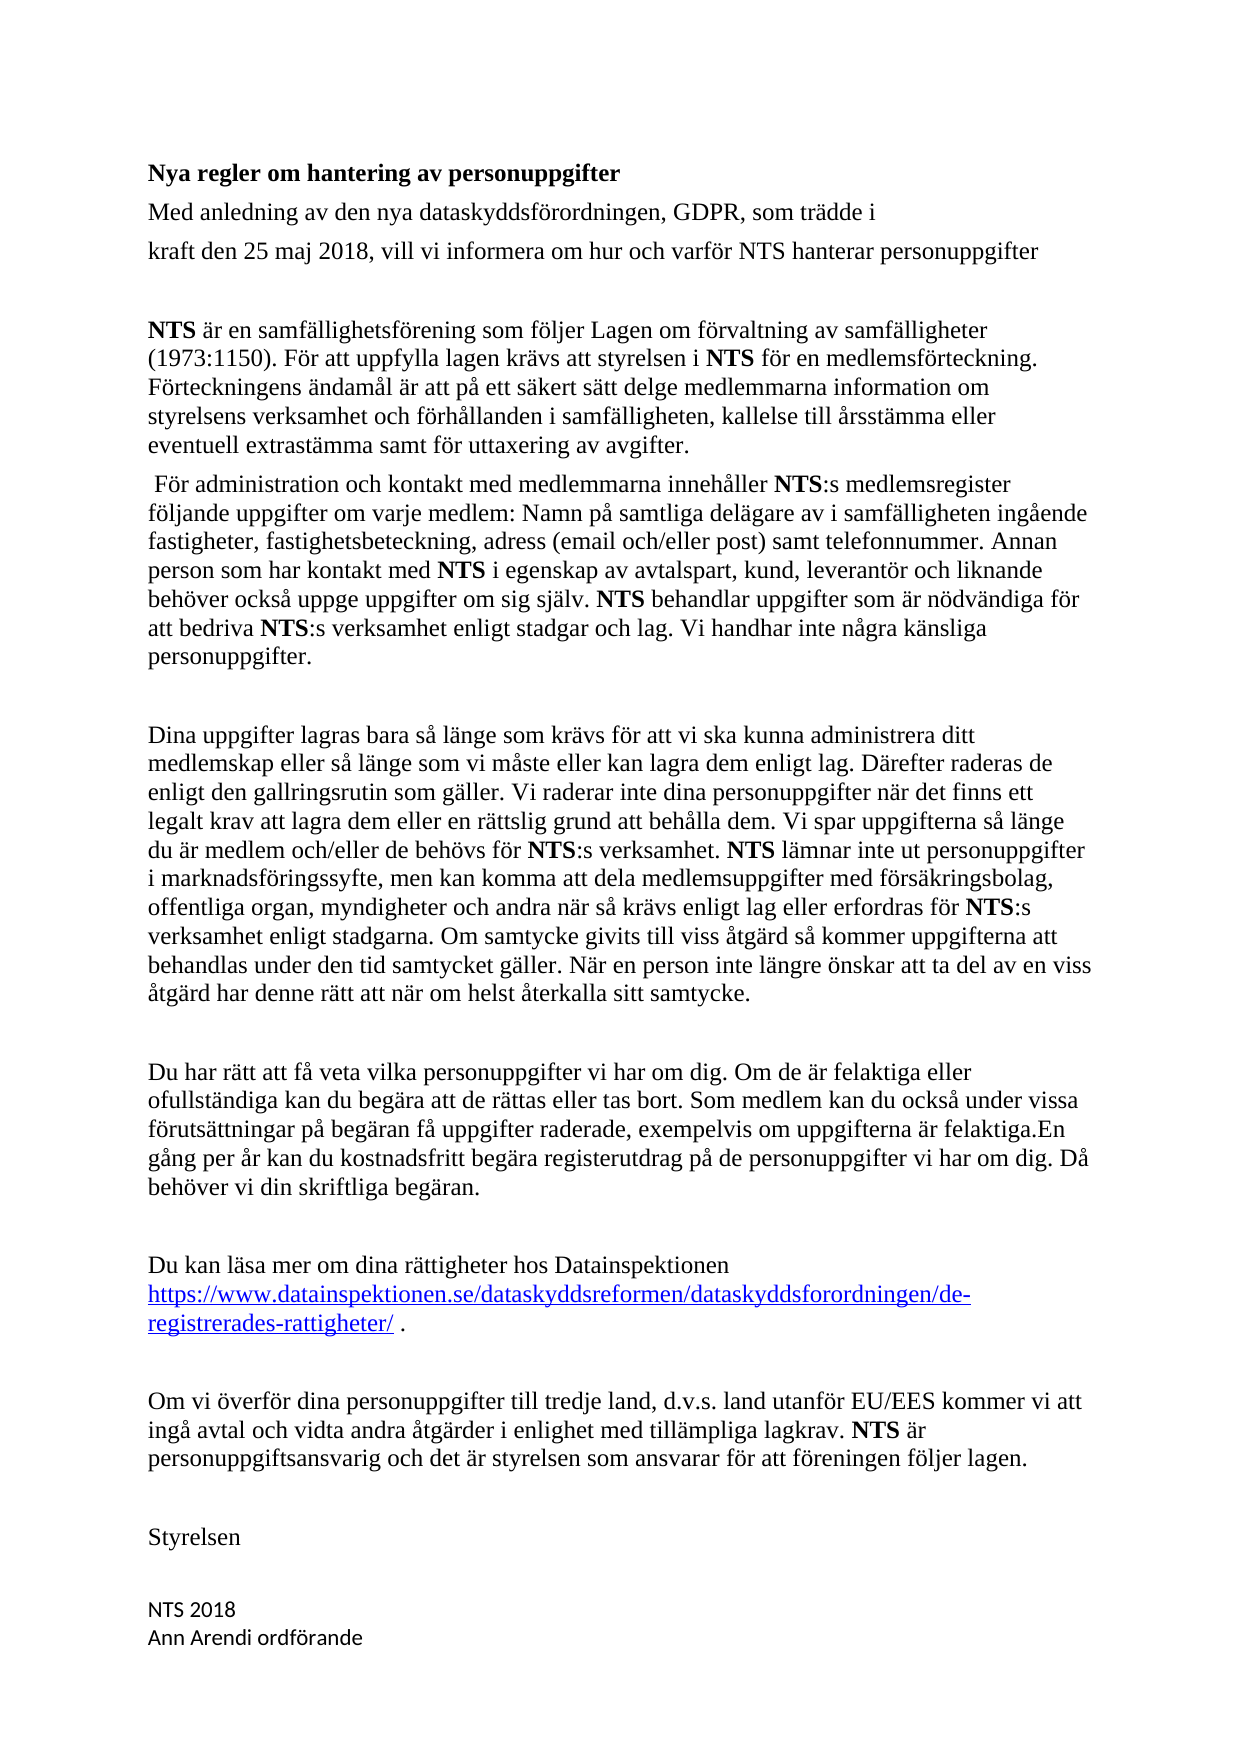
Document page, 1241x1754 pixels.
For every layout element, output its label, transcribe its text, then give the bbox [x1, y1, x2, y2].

text Dina uppgifter lagras bara så länge som krävs för att vi ska kunna administrera ditt medlemskap eller så länge som vi måste eller kan lagra dem enligt lag. Därefter raderas de enligt den gallringsrutin som gäller. Vi raderar inte dina personuppgifter när det finns ett legalt krav att lagra dem eller en rättslig grund att behålla dem. Vi spar uppgifterna så länge du är medlem och/eller de behövs för NTS:s verksamhet. NTS lämnar inte ut personuppgifter i marknadsföringssyfte, men kan komma att dela medlemsuppgifter med försäkringsbolag, offentliga organ, myndigheter och andra när så krävs enligt lag eller erfordras för NTS:s verksamhet enligt stadgarna. Om samtycke givits till viss åtgärd så kommer uppgifterna att behandlas under den tid samtycket gäller. När en person inte längre önskar att ta del av en viss åtgärd har denne rätt att när om helst återkalla sitt samtycke. [148, 720, 1093, 1007]
text Du har rätt att få veta vilka personuppgifter vi har om dig. Om de är felaktiga eller ofullständiga kan du begära att de rättas eller tas bort. Som medlem kan du också under vissa förutsättningar på begäran få uppgifter raderade, exempelvis om uppgifterna är felaktiga.En gång per år kan du kostnadsfritt begära registerutdrag på de personuppgifter vi har om dig. Då behöver vi din skriftliga begäran. [148, 1057, 1093, 1201]
text Med anledning av den nya dataskyddsförordningen, GDPR, som trädde i [148, 197, 1093, 226]
text kraft den 25 maj 2018, vill vi informera om hur och varför NTS hanterar personuppgifter [148, 236, 1093, 265]
text För administration och kontakt med medlemmarna innehåller NTS:s medlemsregister följande uppgifter om varje medlem: Namn på samtliga delägare av i samfälligheten ingående fastigheter, fastighetsbeteckning, adress (email och/eller post) samt telefonnummer. Annan person som har kontakt med NTS i egenskap av avtalspart, kund, leverantör och liknande behöver också uppge uppgifter om sig själv. NTS behandlar uppgifter som är nödvändiga för att bedriva NTS:s verksamhet enligt stadgar och lag. Vi handhar inte några känsliga personuppgifter. [148, 469, 1093, 670]
text Om vi överför dina personuppgifter till tredje land, d.v.s. land utanför EU/EES kommer vi att ingå avtal och vidta andra åtgärder i enlighet med tillämpliga lagkrav. NTS är personuppgiftsansvarig och det är styrelsen som ansvarar för att föreningen följer lagen. [148, 1386, 1093, 1472]
text Du kan läsa mer om dina rättigheter hos Datainspektionen https://www.datainspektionen.se/dataskyddsreformen/dataskyddsforordningen/de-registrerades-rattigheter/ . [148, 1250, 1093, 1336]
text NTS är en samfällighetsförening som följer Lagen om förvaltning av samfälligheter (1973:1150). För att uppfylla lagen krävs att styrelsen i NTS för en medlemsförteckning. Förteckningens ändamål är att på ett säkert sätt delge medlemmarna information om styrelsens verksamhet och förhållanden i samfälligheten, kallelse till årsstämma eller eventuell extrastämma samt för uttaxering av avgifter. [148, 315, 1093, 458]
text Styrelsen [148, 1522, 1093, 1551]
text Nya regler om hantering av personuppgifter [148, 158, 1093, 187]
